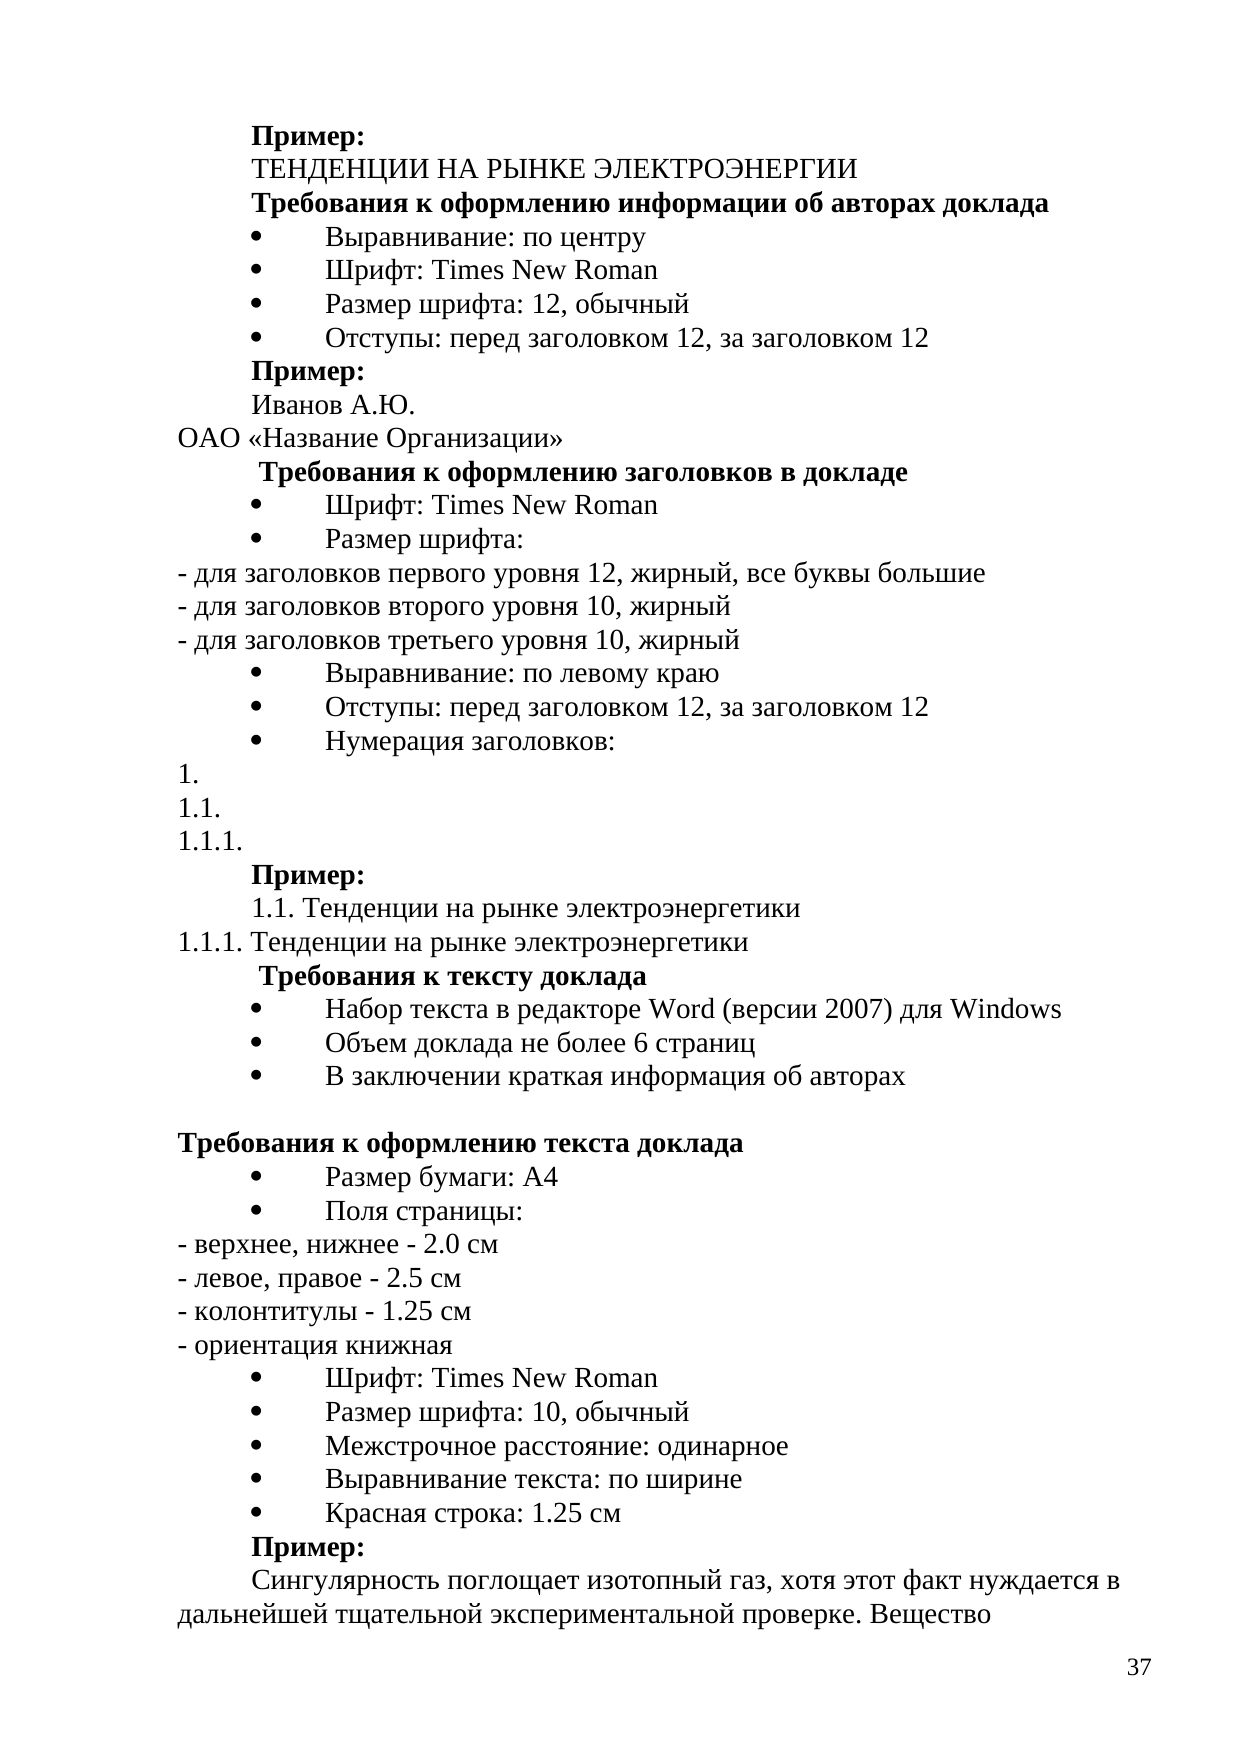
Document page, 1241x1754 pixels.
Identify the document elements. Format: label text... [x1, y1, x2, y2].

text Пример: [177, 1529, 1152, 1562]
list Поля страницы: - верхнее, нижнее - - левое, правое - - колонтитулы - - ориентация книжная [177, 1193, 1152, 1361]
list Размер шрифта: - для заголовков первого уровня 12, жирный, все буквы большие - для заголовков второго уровня 10, жирный - для заголовков третьего уровня 10, жирный [177, 521, 1152, 655]
text Требования к оформлению текста доклада [177, 1092, 1152, 1159]
list Объем доклада не более 6 страниц [177, 1025, 1152, 1058]
list Нумерация заголовков: 1. 1.1. 1.1.1. [177, 723, 1152, 857]
text Требования к оформлению заголовков в докладе [177, 454, 1152, 487]
text Пример: [177, 353, 1152, 387]
list Размер шрифта: 12, обычный [177, 286, 1152, 320]
text Требования к тексту доклада [177, 958, 1152, 991]
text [177, 1562, 1152, 1629]
list В заключении краткая информация об авторах [177, 1058, 1152, 1092]
text Пример: [177, 118, 1152, 152]
list Шрифт: Times New Roman [177, 487, 1152, 521]
list Размер бумаги: А4 [177, 1159, 1152, 1193]
list Выравнивание: по левому краю [177, 655, 1152, 689]
text Требования к оформлению информации об авторах доклада [177, 185, 1152, 219]
list Выравнивание: по центру [177, 219, 1152, 252]
text Иванов А.Ю. ОАО «Название Организации» [177, 387, 1152, 454]
text ТЕНДЕНЦИИ НА РЫНКЕ ЭЛЕКТРОЭНЕРГИИ [177, 152, 1152, 185]
list Шрифт: Times New Roman [177, 252, 1152, 286]
list Отступы: перед заголовком 12, за заголовком 12 [177, 320, 1152, 353]
list Межстрочное расстояние: одинарное [177, 1428, 1152, 1462]
list Размер шрифта: 10, обычный [177, 1394, 1152, 1428]
list Набор текста в редакторе Word (версии 2007) для Windows [177, 991, 1152, 1025]
text 1.1. Тенденции на рынке электроэнергетики 1.1.1. Тенденции на рынке электроэнергетики [177, 891, 1152, 958]
text Пример: [177, 857, 1152, 891]
list Отступы: перед заголовком 12, за заголовком 12 [177, 689, 1152, 723]
list Выравнивание текста: по ширине [177, 1462, 1152, 1495]
list Шрифт: Times New Roman [177, 1361, 1152, 1394]
list Красная строка: [177, 1495, 1152, 1529]
